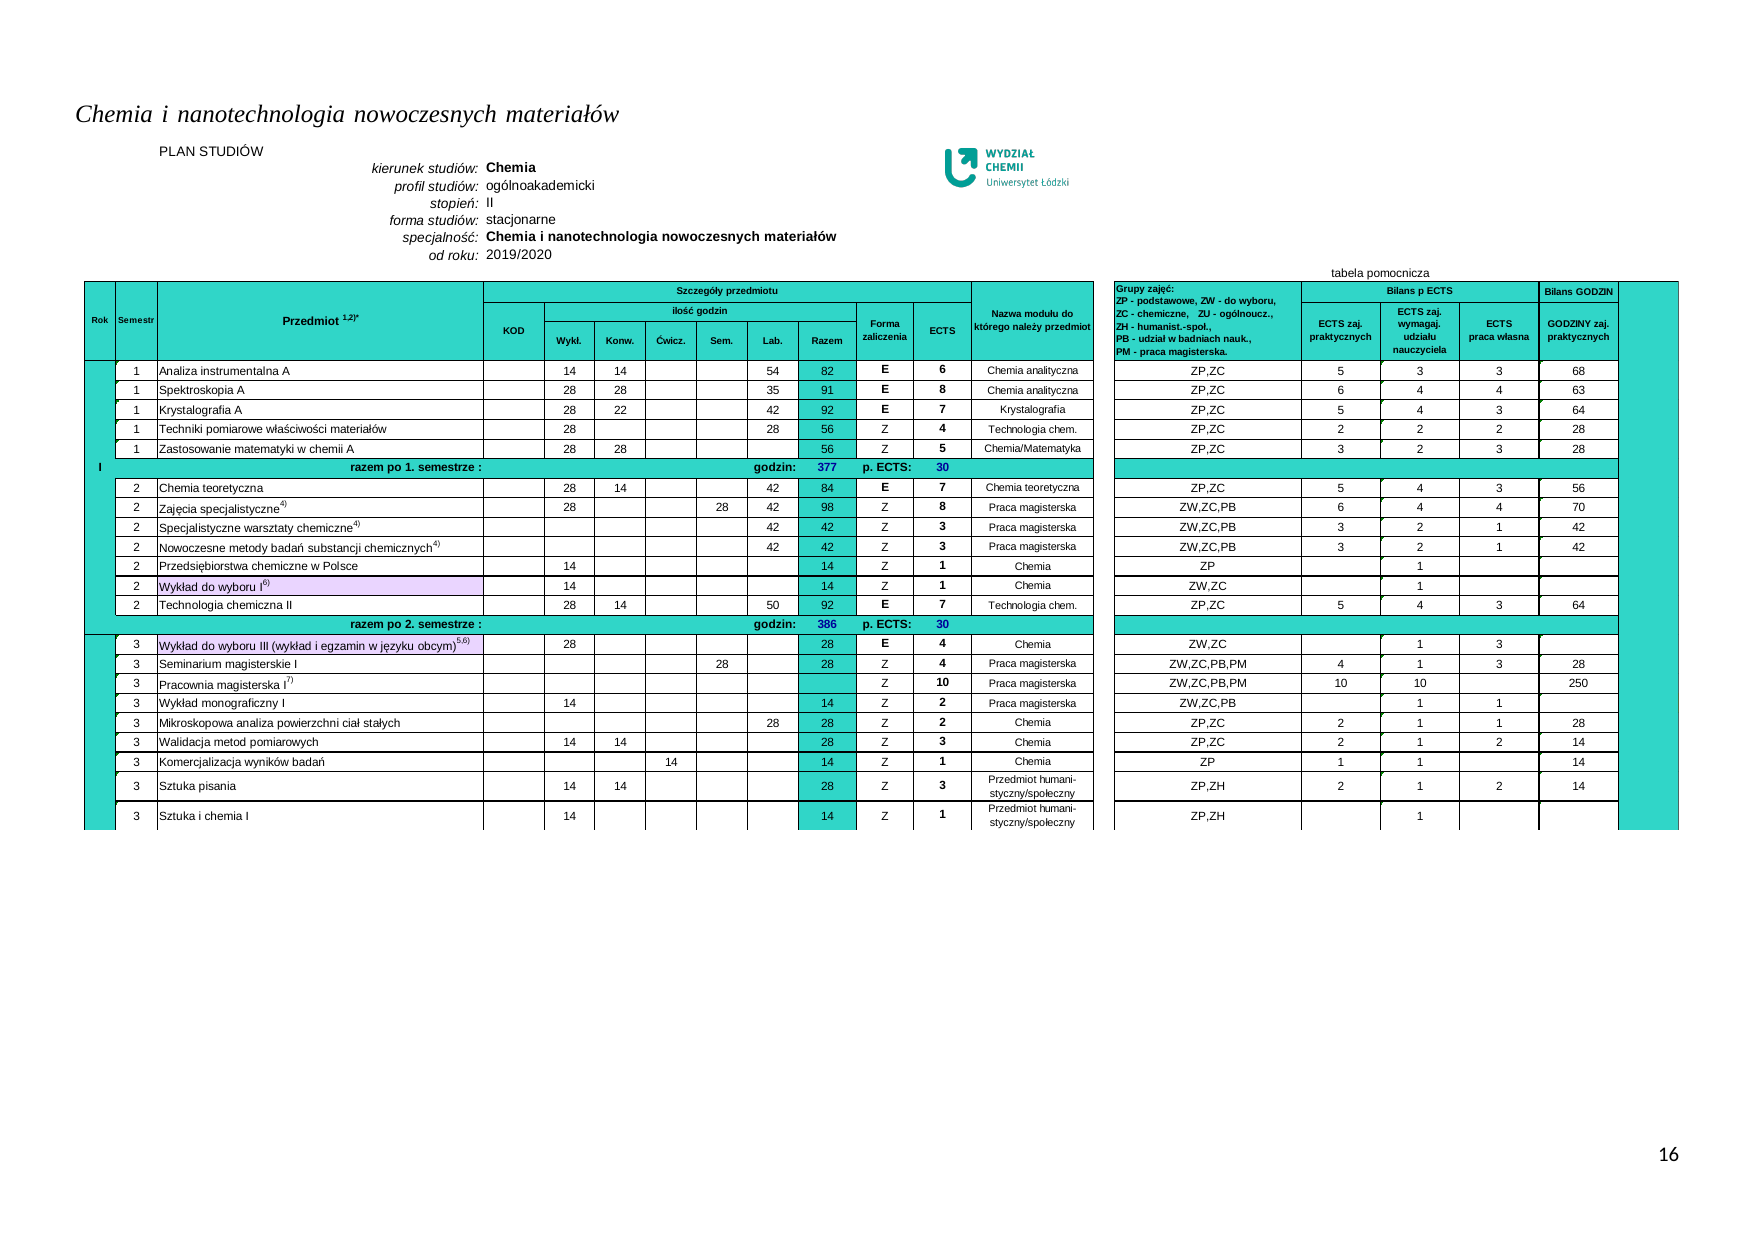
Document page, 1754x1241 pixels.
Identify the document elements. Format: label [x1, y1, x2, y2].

text [75, 99, 1679, 1141]
